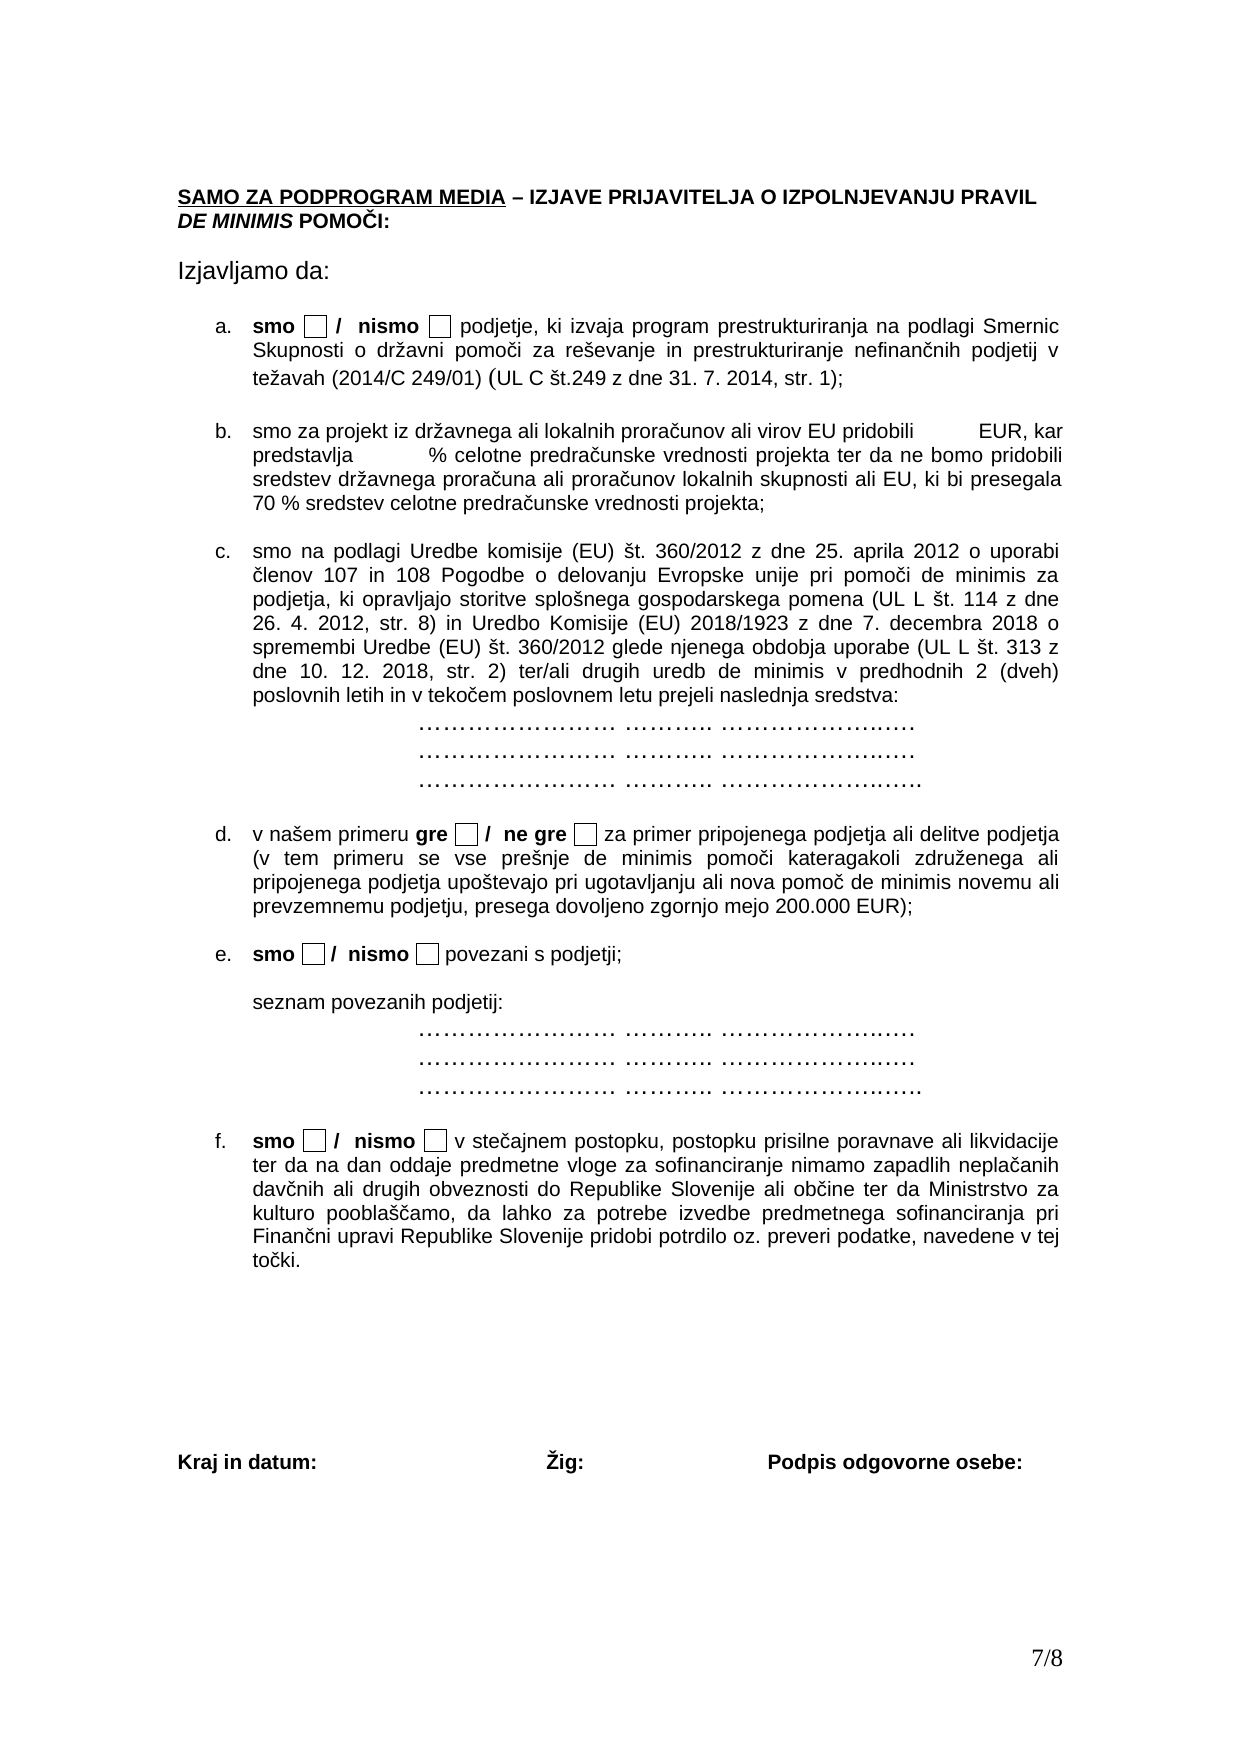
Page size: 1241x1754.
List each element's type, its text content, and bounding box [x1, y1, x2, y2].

text …………………… ……….. ………………..…. [177, 1013, 1063, 1042]
text seznam povezanih podjetij: [252, 989, 1060, 1013]
list smo / nismo v stečajnem postopku, postopku prisilne poravnave ali likvidacije ter da na dan oddaje predmetne vloge za sofinanciranje nimamo zapadlih neplačanih davčnih ali drugih obveznosti do Republike Slovenije ali občine ter da Ministrstvo za kulturo pooblaščamo, da lahko za potrebe izvedbe predmetnega sofinanciranja pri Finančni upravi Republike Slovenije pridobi potrdilo oz. preveri podatke, navedene v tej točki. [215, 1128, 1060, 1272]
text …………………… ……….. ………………..….. [177, 1071, 1063, 1100]
list smo na podlagi Uredbe komisije (EU) št. 360/2012 z dne 25. aprila 2012 o uporabi členov 107 in 108 Pogodbe o delovanju Evropske unije pri pomoči de minimis za podjetja, ki opravljajo storitve splošnega gospodarskega pomena (UL L št. 114 z dne 26. 4. 2012, str. 8) in Uredbo Komisije (EU) 2018/1923 z dne 7. decembra 2018 o spremembi Uredbe (EU) št. 360/2012 glede njenega obdobja uporabe (UL L št. 313 z dne 10. 12. 2018, str. 2) ter/ali drugih uredb de minimis v predhodnih 2 (dveh) poslovnih letih in v tekočem poslovnem letu prejeli naslednja sredstva: [215, 539, 1060, 707]
list smo / nismo podjetje, ki izvaja program prestrukturiranja na podlagi Smernic Skupnosti o državni pomoči za reševanje in prestrukturiranje nefinančnih podjetij v težavah (2014/C 249/01) (UL C št.249 z dne 31. 7. 2014, str. 1); [215, 314, 1060, 391]
text SAMO ZA PODPROGRAM MEDIA – IZJAVE PRIJAVITELJA O IZPOLNJEVANJU PRAVIL DE MINIMIS POMOČI: [177, 184, 1063, 232]
list smo za projekt iz državnega ali lokalnih proračunov ali virov EU pridobili EUR, kar predstavlja % celotne predračunske vrednosti projekta ter da ne bomo pridobili sredstev državnega proračuna ali proračunov lokalnih skupnosti ali EU, ki bi presegala 70 % sredstev celotne predračunske vrednosti projekta; [215, 419, 1063, 515]
text …………………… ……….. ………………..…. [177, 736, 1063, 764]
text Kraj in datum: Žig: Podpis odgovorne osebe: [177, 1449, 1063, 1473]
text …………………… ……….. ………………..…. [177, 1042, 1063, 1071]
text …………………… ……….. ………………..…. [177, 707, 1063, 736]
text Izjavljamo da: [177, 256, 1063, 285]
list v našem primeru gre / ne gre za primer pripojenega podjetja ali delitve podjetja (v tem primeru se vse prešnje de minimis pomoči kateragakoli združenega ali pripojenega podjetja upoštevajo pri ugotavljanju ali nova pomoč de minimis novemu ali prevzemnemu podjetju, presega dovoljeno zgornjo mejo 200.000 EUR); [215, 822, 1060, 918]
text …………………… ……….. ………………..….. [177, 764, 1063, 793]
list smo / nismo povezani s podjetji; [215, 942, 1060, 966]
